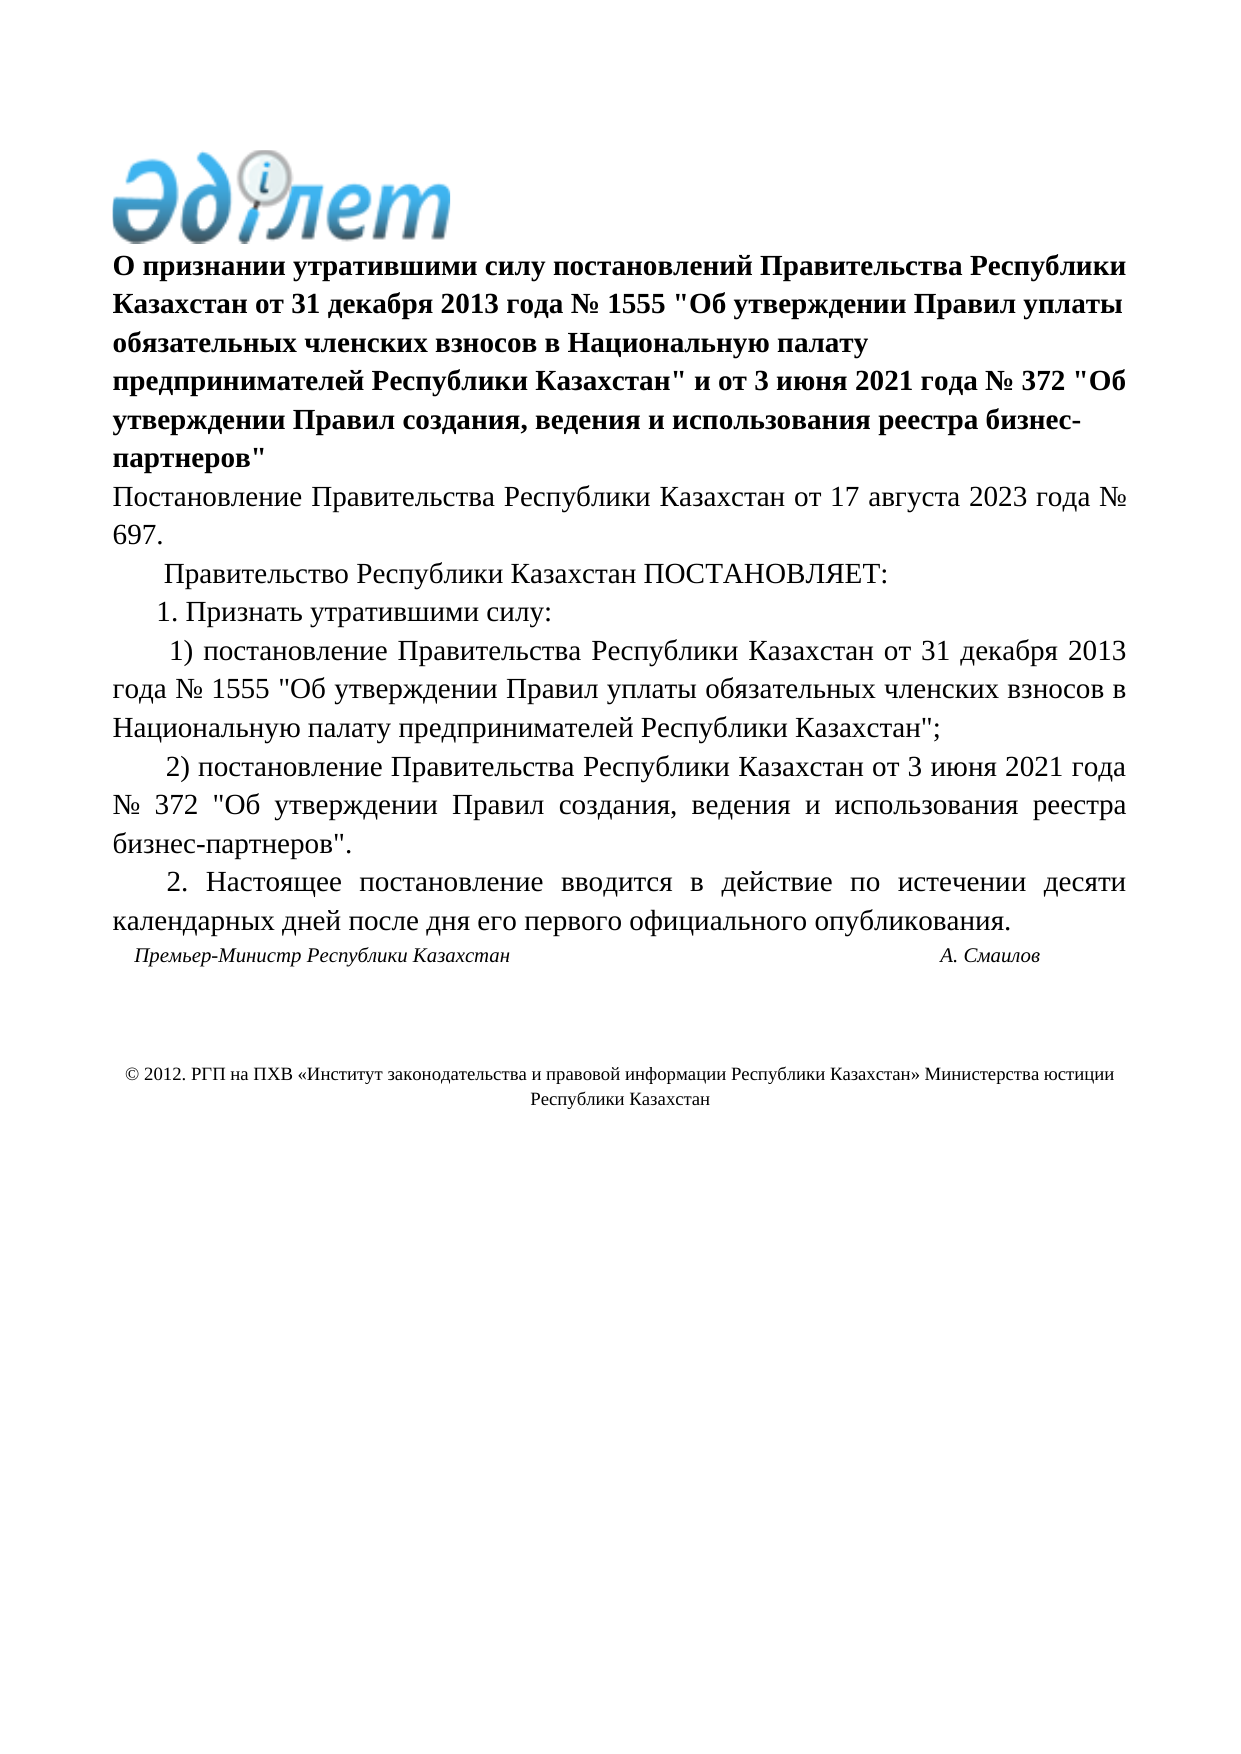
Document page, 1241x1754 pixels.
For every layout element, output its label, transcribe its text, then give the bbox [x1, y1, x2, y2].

text © 2012. РГП на ПХВ «Институт законодательства и правовой информации Республики Казахстан» Министерства юстиции Республики Казахстан [112, 1063, 1128, 1109]
text Постановление Правительства Республики Казахстан от 17 августа 2023 года № 697. [112, 479, 1128, 551]
text Правительство Республики Казахстан ПОСТАНОВЛЯЕТ: [112, 556, 1128, 589]
text 1) постановление Правительства Республики Казахстан от 31 декабря 2013 года № 1555 "Об утверждении Правил уплаты обязательных членских взносов в Национальную палату предпринимателей Республики Казахстан"; [112, 633, 1128, 744]
text О признании утратившими силу постановлений Правительства Республики Казахстан от 31 декабря 2013 года № 1555 "Об утверждении Правил уплаты обязательных членских взносов в Национальную палату предпринимателей Республики Казахстан" и от 3 июня 2021 года № 372 "Об утверждении Правил создания, ведения и использования реестра бизнес-партнеров" [112, 248, 1128, 474]
text 1. Признать утратившими силу: [112, 594, 1128, 628]
text 2. Настоящее постановление вводится в действие по истечении десяти календарных дней после дня его первого официального опубликования. [112, 864, 1128, 936]
table_header А. Смаилов [939, 941, 1240, 972]
text 2) постановление Правительства Республики Казахстан от 3 июня 2021 года № 372 "Об утверждении Правил создания, ведения и использования реестра бизнес-партнеров". [112, 749, 1128, 859]
picture [112, 150, 451, 244]
table_header Премьер-Министр Республики Казахстан [101, 941, 939, 972]
